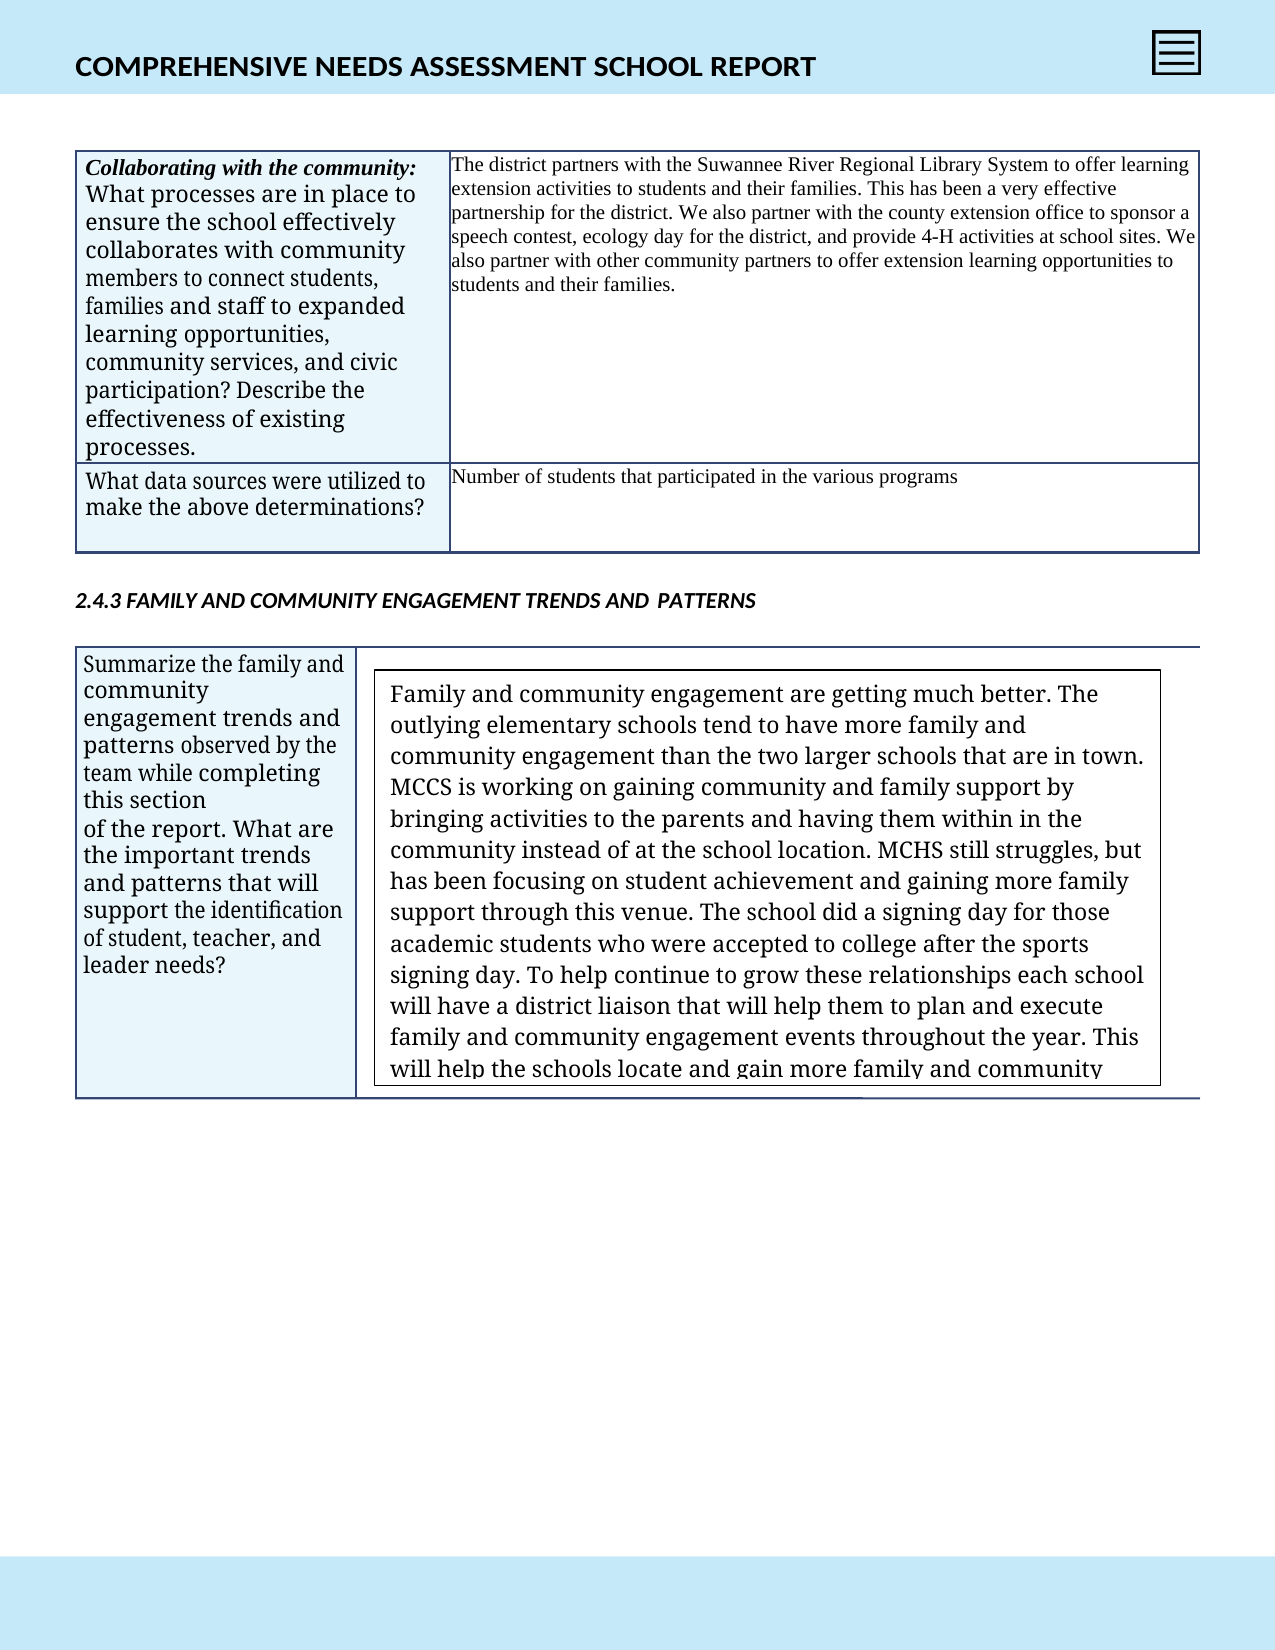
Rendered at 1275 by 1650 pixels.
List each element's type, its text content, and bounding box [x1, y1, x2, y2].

list FAMILY AND COMMUNITY ENGAGEMENT TRENDS AND PATTERNS [75, 586, 1275, 614]
table_header The district partners with the Suwannee River Regional Library System to offer learning extension activities to students and their families. This has been a very effective partnership for the district. We also partner with the county extension office to sponsor a speech contest, ecology day for the district, and provide 4-H activities at school sites. We also partner with other community partners to offer extension learning opportunities to students and their families. [451, 152, 1198, 462]
picture [1152, 30, 1201, 75]
table_header Collaborating with the community: What processes are in place to ensure the school effectively collaborates with community members to connect students, families and staff to expanded learning opportunities, community services, and civic participation? Describe the effectiveness of existing processes. [77, 152, 449, 462]
table_cell Number of students that participated in the various programs [451, 464, 1198, 551]
table_cell What data sources were utilized to make the above determinations? [77, 464, 449, 551]
